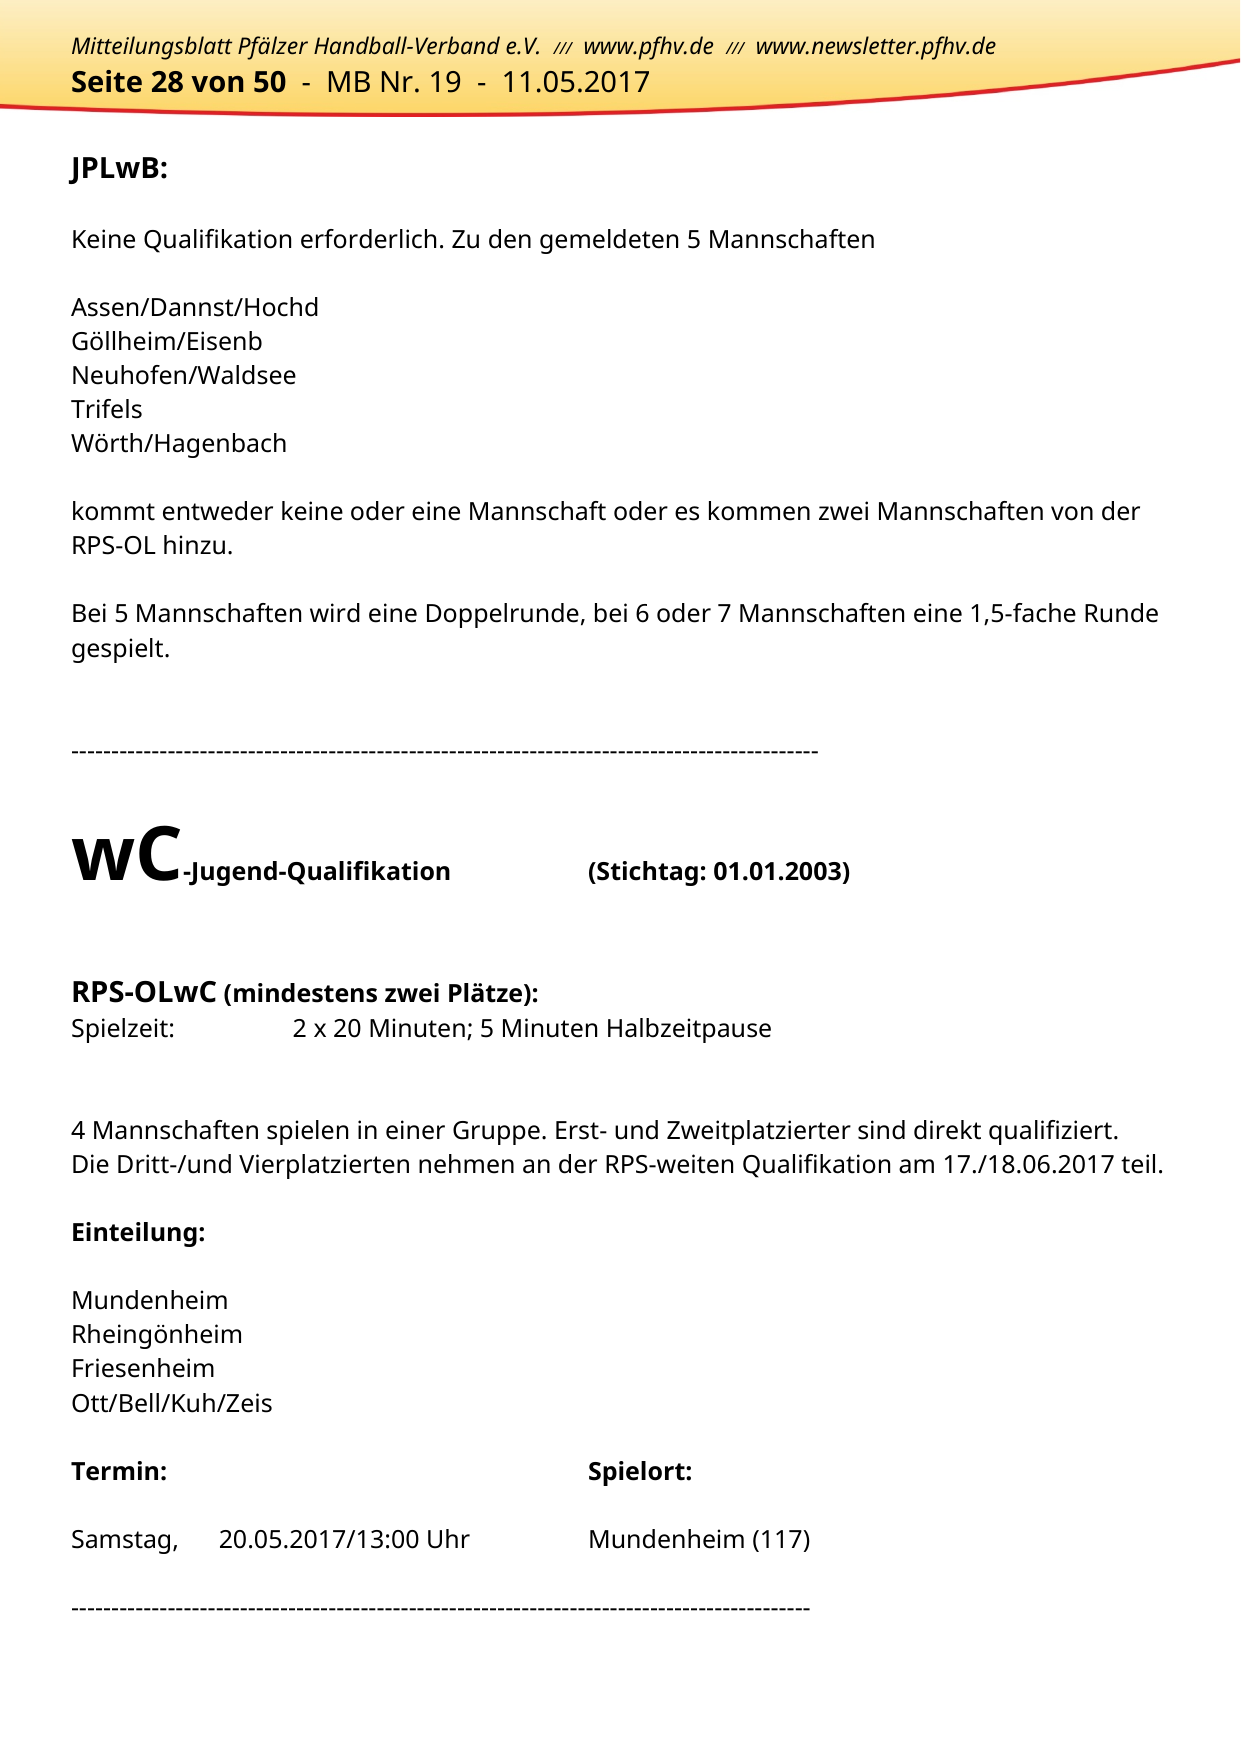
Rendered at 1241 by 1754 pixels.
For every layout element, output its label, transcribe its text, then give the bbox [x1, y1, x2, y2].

text JPLwB: [71, 148, 1169, 187]
text kommt entweder keine oder eine Mannschaft oder es kommen zwei Mannschaften von der RPS-OL hinzu. [71, 494, 1169, 562]
text Göllheim/Eisenb [71, 324, 1169, 358]
text Rheingönheim [71, 1317, 1169, 1351]
picture [0, 0, 1241, 117]
text Termin: Spielort: [71, 1453, 1169, 1487]
text Samstag, 20.05.2017/13:00 Uhr Mundenheim (117) [71, 1521, 1169, 1556]
text Spielzeit: 2 x 20 Minuten; 5 Minuten Halbzeitpause [71, 1011, 1169, 1044]
text Einteilung: [71, 1215, 1169, 1249]
text 4 Mannschaften spielen in einer Gruppe. Erst- und Zweitplatzierter sind direkt qualifiziert. [71, 1113, 1169, 1147]
text wC-Jugend-Qualifikation (Stichtag: 01.01.2003) [71, 801, 1169, 903]
text Trifels [71, 392, 1169, 426]
text Bei 5 Mannschaften wird eine Doppelrunde, bei 6 oder 7 Mannschaften eine 1,5-fache Runde gespielt. [71, 596, 1169, 664]
text Mundenheim [71, 1283, 1169, 1317]
text Ott/Bell/Kuh/Zeis [71, 1385, 1169, 1419]
text Wörth/Hagenbach [71, 426, 1169, 460]
text Neuhofen/Waldsee [71, 358, 1169, 392]
text Die Dritt-/und Vierplatzierten nehmen an der RPS-weiten Qualifikation am 17./18.06.2017 teil. [71, 1147, 1169, 1181]
text Keine Qualifikation erforderlich. Zu den gemeldeten 5 Mannschaften [71, 221, 1169, 256]
text RPS-OLwC (mindestens zwei Plätze): [71, 971, 1169, 1011]
text Assen/Dannst/Hochd [71, 256, 1169, 324]
text -------------------------------------------------------------------------------------------- [71, 1589, 1169, 1624]
text --------------------------------------------------------------------------------------------- [71, 732, 1169, 766]
text Friesenheim [71, 1351, 1169, 1385]
